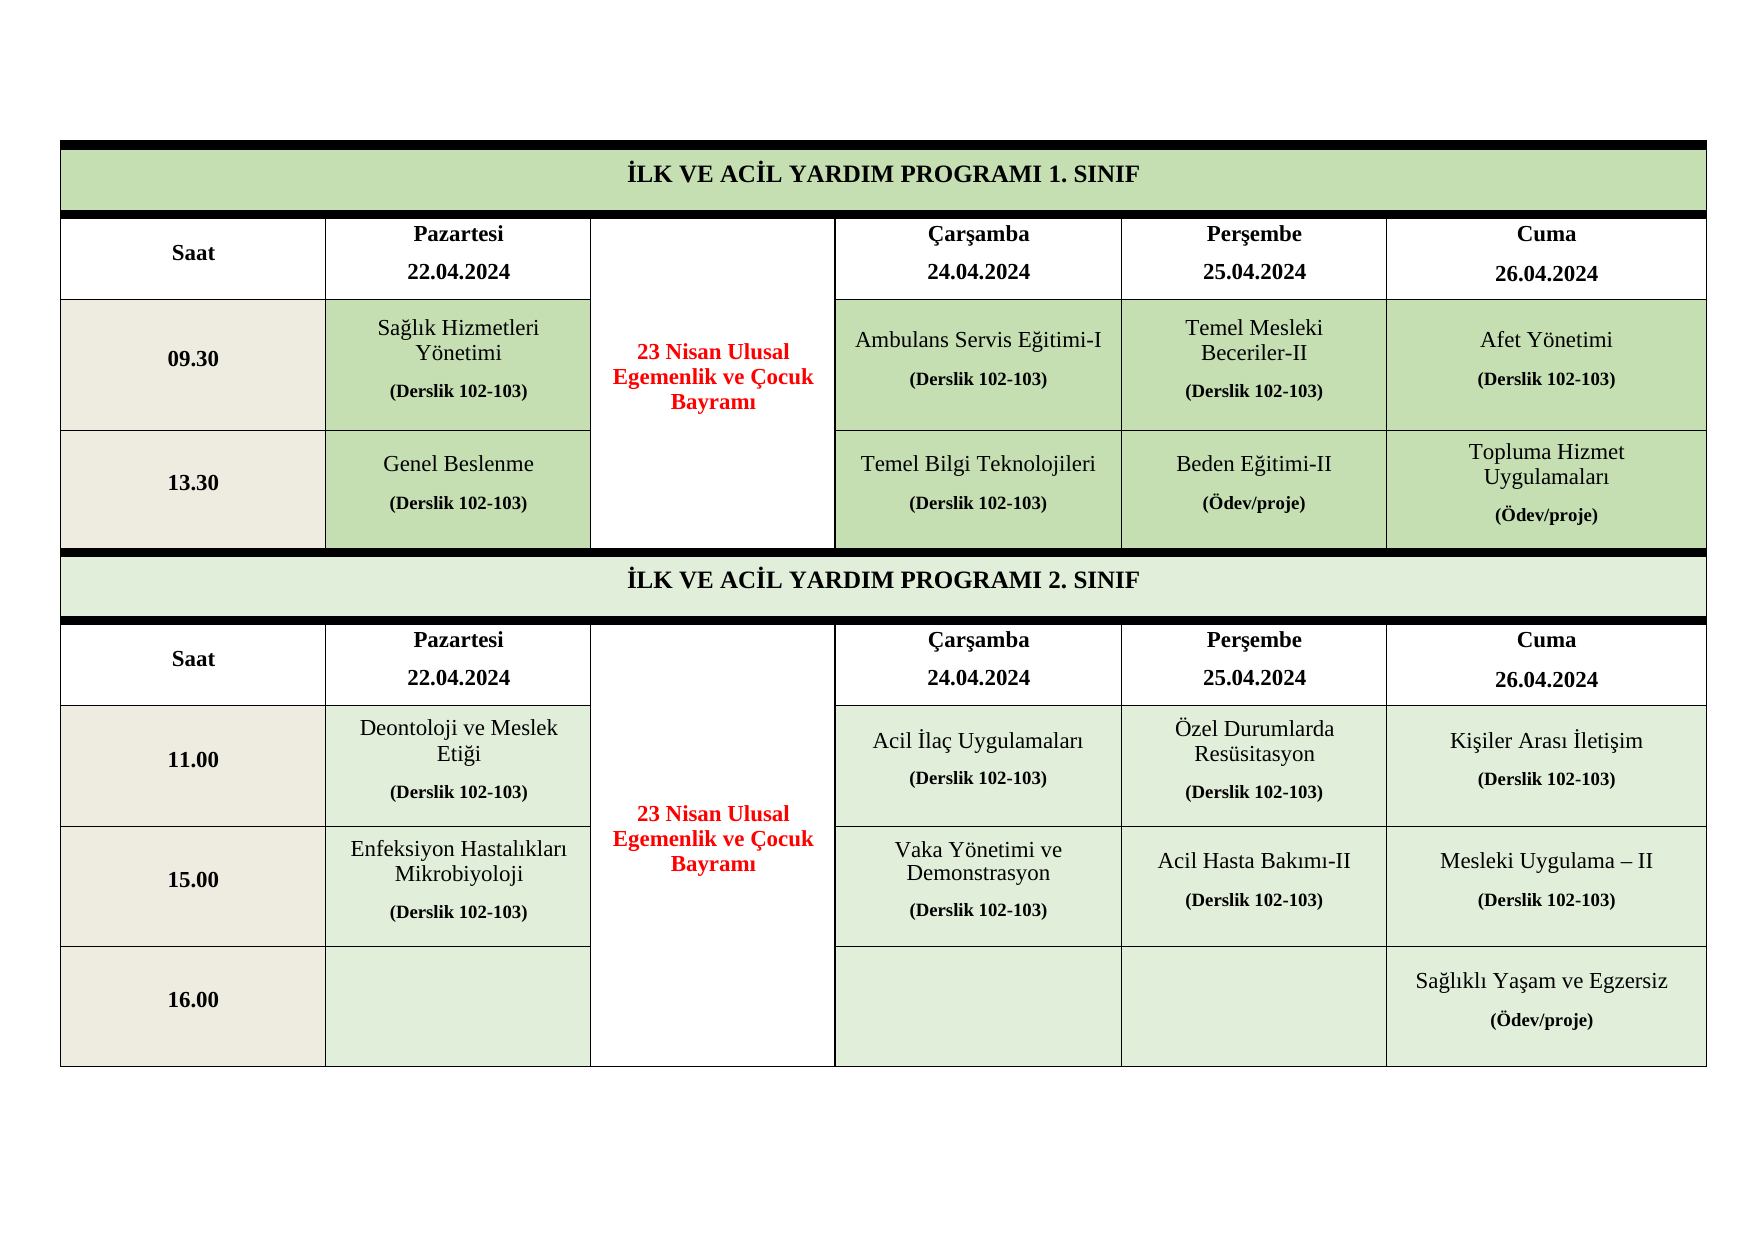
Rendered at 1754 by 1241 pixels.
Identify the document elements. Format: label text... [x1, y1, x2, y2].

table_cell Özel Durumlarda Resüsitasyon (Derslik 102-103) [1122, 706, 1386, 826]
table_cell Sağlıklı Yaşam ve Egzersiz (Ödev/proje) [1387, 947, 1706, 1066]
table_cell Pazartesi 22.04.2024 [326, 625, 590, 705]
table_cell 11.00 [61, 706, 325, 826]
table_cell Cuma 26.04.2024 [1387, 625, 1706, 705]
table_cell Temel Bilgi Teknolojileri (Derslik 102-103) [836, 431, 1121, 548]
table_cell İLK VE ACİL YARDIM PROGRAMI 2. SINIF [61, 557, 1706, 616]
table_cell Beden Eğitimi-II (Ödev/proje) [1122, 431, 1386, 548]
table_cell Deontoloji ve Meslek Etiği (Derslik 102-103) [326, 706, 590, 826]
table_cell 13.30 [61, 431, 325, 548]
table_cell Acil İlaç Uygulamaları (Derslik 102-103) [836, 706, 1121, 826]
table_cell Saat [61, 625, 325, 705]
table_cell Ambulans Servis Eğitimi-I (Derslik 102-103) [836, 300, 1121, 430]
table_cell Temel Mesleki Beceriler-II (Derslik 102-103) [1122, 300, 1386, 430]
table_cell Perşembe 25.04.2024 [1122, 219, 1386, 299]
table_cell 09.30 [61, 300, 325, 430]
table_cell 16.00 [61, 947, 325, 1066]
table_cell Kişiler Arası İletişim (Derslik 102-103) [1387, 706, 1706, 826]
table_cell 15.00 [61, 827, 325, 946]
table_cell [326, 947, 590, 1066]
table_cell Vaka Yönetimi ve Demonstrasyon (Derslik 102-103) [836, 827, 1121, 946]
table_cell 23 Nisan Ulusal Egemenlik ve Çocuk Bayramı [591, 625, 834, 1066]
table_cell Saat [61, 219, 325, 299]
table_header İLK VE ACİL YARDIM PROGRAMI 1. SINIF [61, 150, 1706, 210]
table_cell Topluma Hizmet Uygulamaları (Ödev/proje) [1387, 431, 1706, 548]
table_cell Perşembe 25.04.2024 [1122, 625, 1386, 705]
table_cell Pazartesi 22.04.2024 [326, 219, 590, 299]
table_cell Acil Hasta Bakımı-II (Derslik 102-103) [1122, 827, 1386, 946]
table_cell Sağlık Hizmetleri Yönetimi (Derslik 102-103) [326, 300, 590, 430]
table_cell Mesleki Uygulama – II (Derslik 102-103) [1387, 827, 1706, 946]
table_cell [836, 947, 1121, 1066]
table_cell Çarşamba 24.04.2024 [836, 625, 1121, 705]
table_cell Çarşamba 24.04.2024 [836, 219, 1121, 299]
table_cell [1122, 947, 1386, 1066]
table_cell Genel Beslenme (Derslik 102-103) [326, 431, 590, 548]
table_cell Cuma 26.04.2024 [1387, 219, 1706, 299]
table_cell 23 Nisan Ulusal Egemenlik ve Çocuk Bayramı [591, 219, 834, 548]
table_cell Afet Yönetimi (Derslik 102-103) [1387, 300, 1706, 430]
table_cell Enfeksiyon Hastalıkları Mikrobiyoloji (Derslik 102-103) [326, 827, 590, 946]
